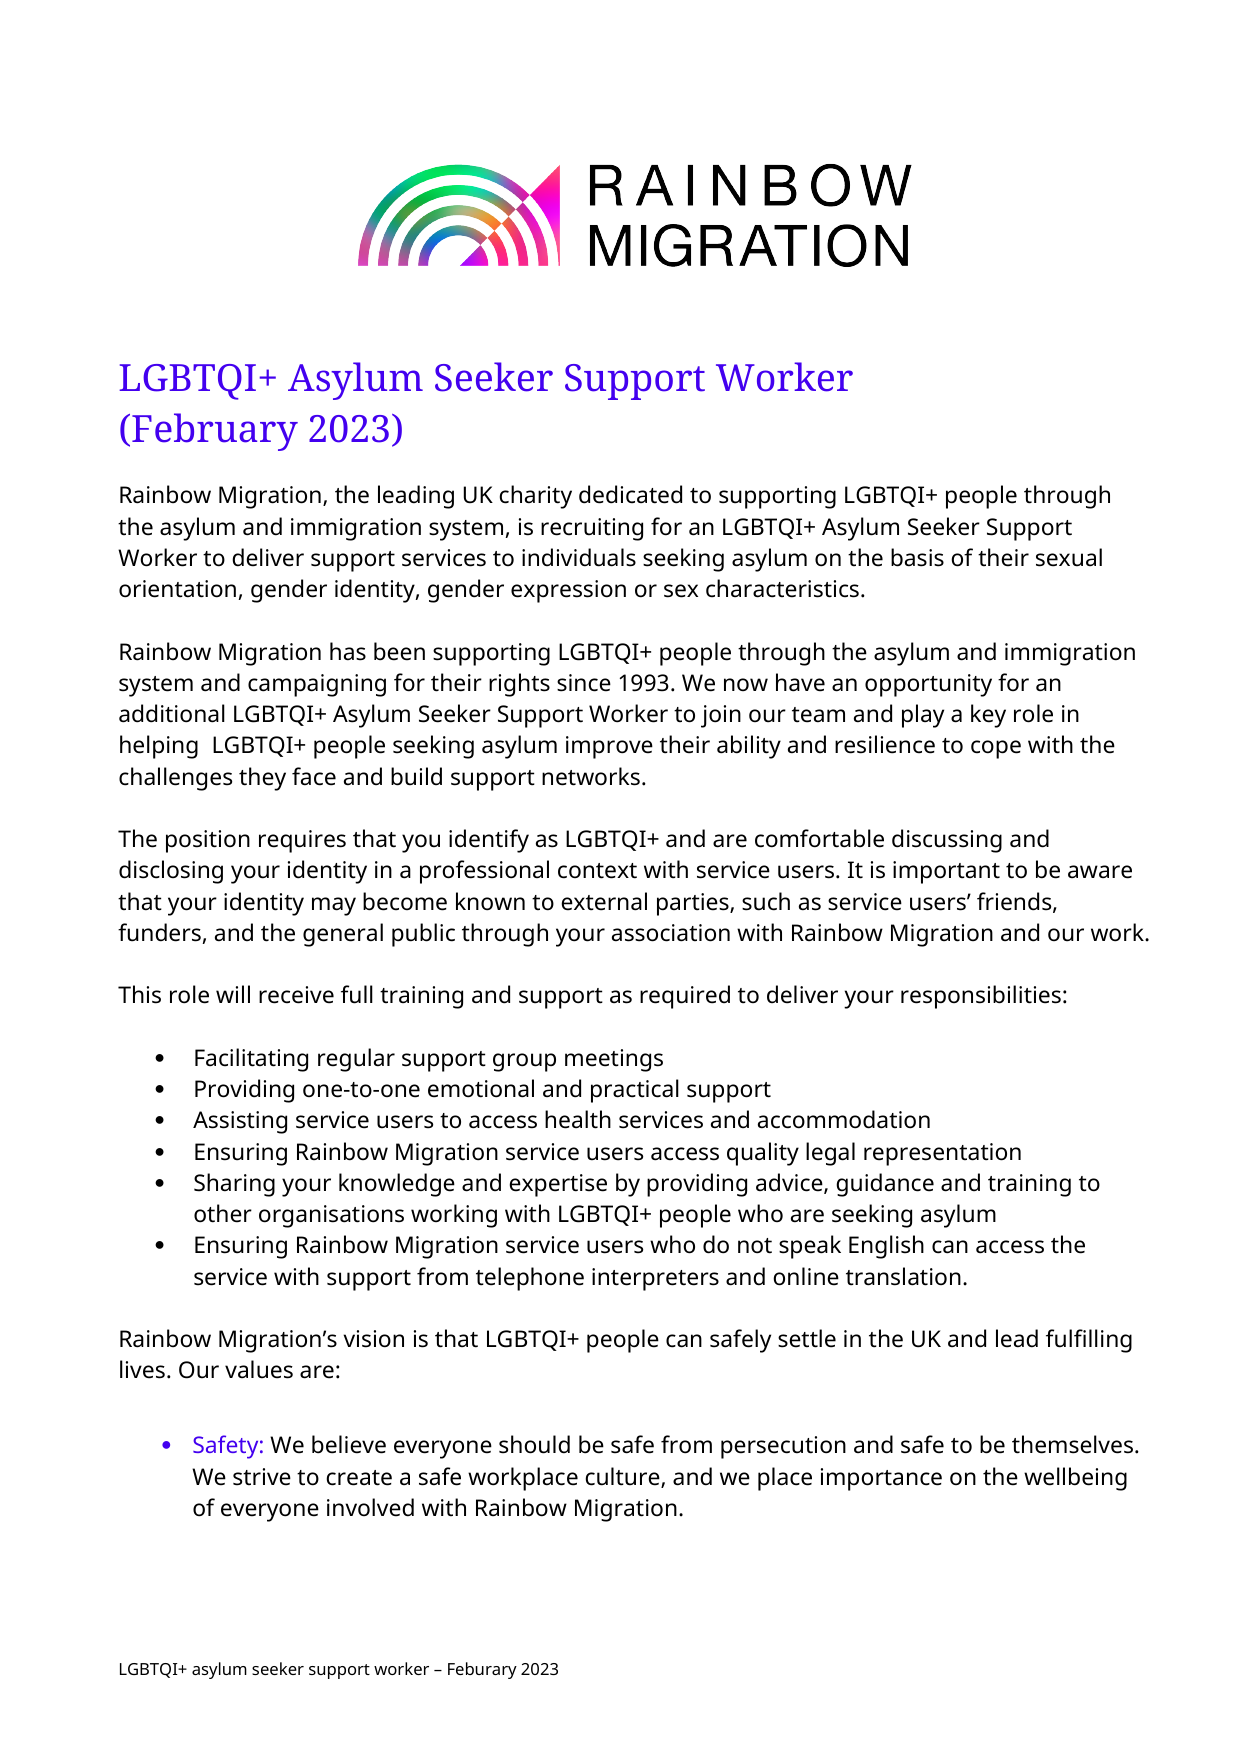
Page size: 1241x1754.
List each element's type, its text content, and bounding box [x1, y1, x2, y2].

text Rainbow Migration has been supporting LGBTQI+ people through the asylum and immigration system and campaigning for their rights since 1993. We now have an opportunity for an additional LGBTQI+ Asylum Seeker Support Worker to join our team and play a key role in helping LGBTQI+ people seeking asylum improve their ability and resilience to cope with the challenges they face and build support networks. [118, 636, 1152, 792]
text Rainbow Migration, the leading UK charity dedicated to supporting LGBTQI+ people through the asylum and immigration system, is recruiting for an LGBTQI+ Asylum Seeker Support Worker to deliver support services to individuals seeking asylum on the basis of their sexual orientation, gender identity, gender expression or sex characteristics. [118, 479, 1152, 604]
list Sharing your knowledge and expertise by providing advice, guidance and training to other organisations working with LGBTQI+ people who are seeking asylum [156, 1167, 1152, 1229]
list Assisting service users to access health services and accommodation [156, 1104, 1152, 1136]
picture [297, 103, 972, 325]
text Rainbow Migration’s vision is that LGBTQI+ people can safely settle in the UK and lead fulfilling lives. Our values are: [118, 1323, 1152, 1386]
list Ensuring Rainbow Migration service users access quality legal representation [156, 1136, 1152, 1167]
list Providing one-to-one emotional and practical support [156, 1073, 1152, 1104]
text LGBTQI+ Asylum Seeker Support Worker (February 2023) [118, 351, 1152, 453]
text The position requires that you identify as LGBTQI+ and are comfortable discussing and disclosing your identity in a professional context with service users. It is important to be aware that your identity may become known to external parties, such as service users’ friends, funders, and the general public through your association with Rainbow Migration and our work. [118, 823, 1152, 948]
list Safety: We believe everyone should be safe from persecution and safe to be themselves. We strive to create a safe workplace culture, and we place importance on the wellbeing of everyone involved with Rainbow Migration. [162, 1429, 1152, 1523]
list Ensuring Rainbow Migration service users who do not speak English can access the service with support from telephone interpreters and online translation. [156, 1229, 1152, 1292]
text This role will receive full training and support as required to deliver your responsibilities: [118, 979, 1152, 1011]
list Facilitating regular support group meetings [156, 1042, 1152, 1073]
